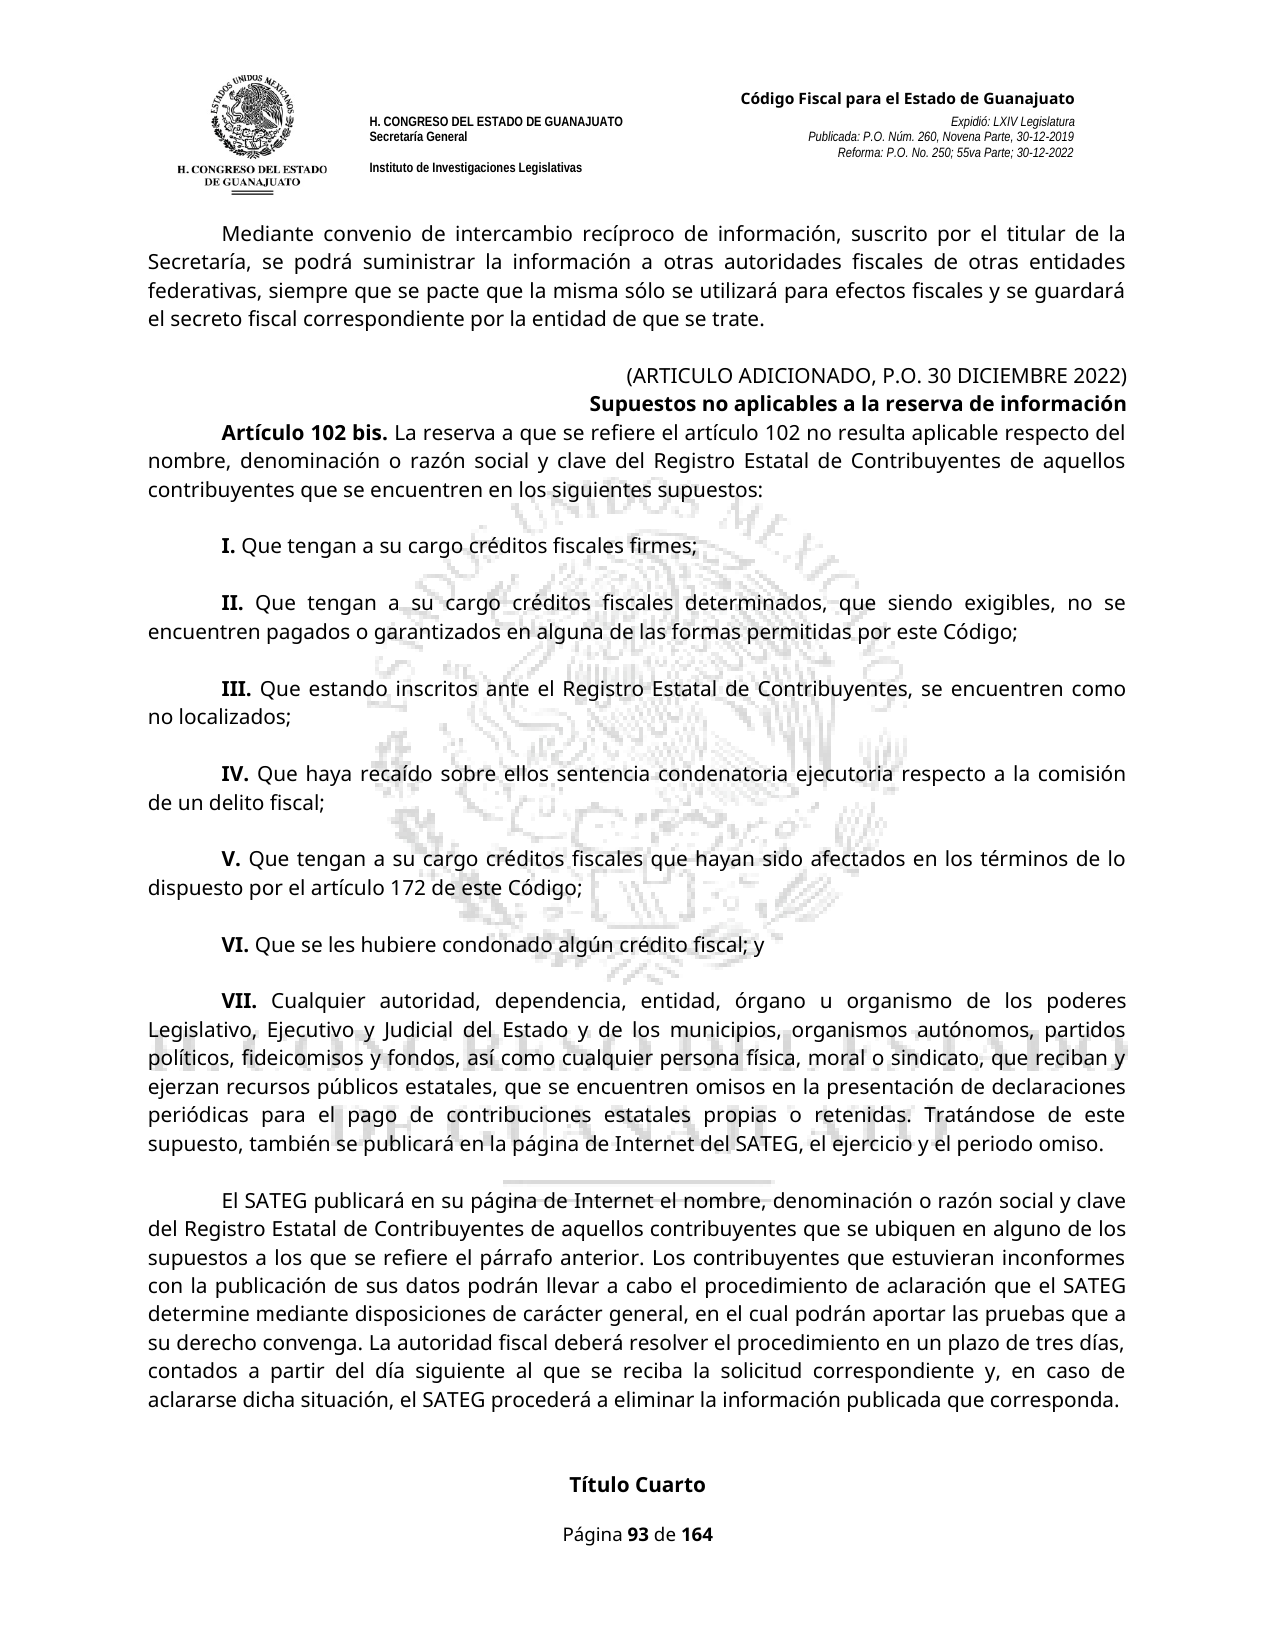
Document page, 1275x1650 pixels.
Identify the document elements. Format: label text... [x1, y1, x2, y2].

text VII. Cualquier autoridad, dependencia, entidad, órgano u organismo de los poderes Legislativo, Ejecutivo y Judicial del Estado y de los municipios, organismos autónomos, partidos políticos, fideicomisos y fondos, así como cualquier persona física, moral o sindicato, que reciban y ejerzan recursos públicos estatales, que se encuentren omisos en la presentación de declaraciones periódicas para el pago de contribuciones estatales propias o retenidas. Tratándose de este supuesto, también se publicará en la página de Internet del SATEG, el ejercicio y el periodo omiso. [148, 987, 1127, 1157]
text I. Que tengan a su cargo créditos fiscales firmes; [148, 532, 1127, 560]
text Supuestos no aplicables a la reserva de información [148, 389, 1127, 418]
text Título Cuarto [148, 1470, 1127, 1498]
picture [177, 75, 327, 201]
text III. Que estando inscritos ante el Registro Estatal de Contribuyentes, se encuentren como no localizados; [148, 674, 1127, 731]
text Mediante convenio de intercambio recíproco de información, suscrito por el titular de la Secretaría, se podrá suministrar la información a otras autoridades fiscales de otras entidades federativas, siempre que se pacte que la misma sólo se utilizará para efectos fiscales y se guardará el secreto fiscal correspondiente por la entidad de que se trate. [148, 219, 1127, 333]
text IV. Que haya recaído sobre ellos sentencia condenatoria ejecutoria respecto a la comisión de un delito fiscal; [148, 759, 1127, 816]
text II. Que tengan a su cargo créditos fiscales determinados, que siendo exigibles, no se encuentren pagados o garantizados en alguna de las formas permitidas por este Código; [148, 588, 1127, 645]
text (ARTICULO ADICIONADO, P.O. 30 DICIEMBRE 2022) [148, 361, 1127, 389]
text Artículo 102 bis. La reserva a que se refiere el artículo 102 no resulta aplicable respecto del nombre, denominación o razón social y clave del Registro Estatal de Contribuyentes de aquellos contribuyentes que se encuentren en los siguientes supuestos: [148, 418, 1127, 503]
text El SATEG publicará en su página de Internet el nombre, denominación o razón social y clave del Registro Estatal de Contribuyentes de aquellos contribuyentes que se ubiquen en alguno de los supuestos a los que se refiere el párrafo anterior. Los contribuyentes que estuvieran inconformes con la publicación de sus datos podrán llevar a cabo el procedimiento de aclaración que el SATEG determine mediante disposiciones de carácter general, en el cual podrán aportar las pruebas que a su derecho convenga. La autoridad fiscal deberá resolver el procedimiento en un plazo de tres días, contados a partir del día siguiente al que se reciba la solicitud correspondiente y, en caso de aclararse dicha situación, el SATEG procederá a eliminar la información publicada que corresponda. [148, 1186, 1127, 1413]
text VI. Que se les hubiere condonado algún crédito fiscal; y [148, 930, 1127, 958]
text V. Que tengan a su cargo créditos fiscales que hayan sido afectados en los términos de lo dispuesto por el artículo 172 de este Código; [148, 844, 1127, 901]
